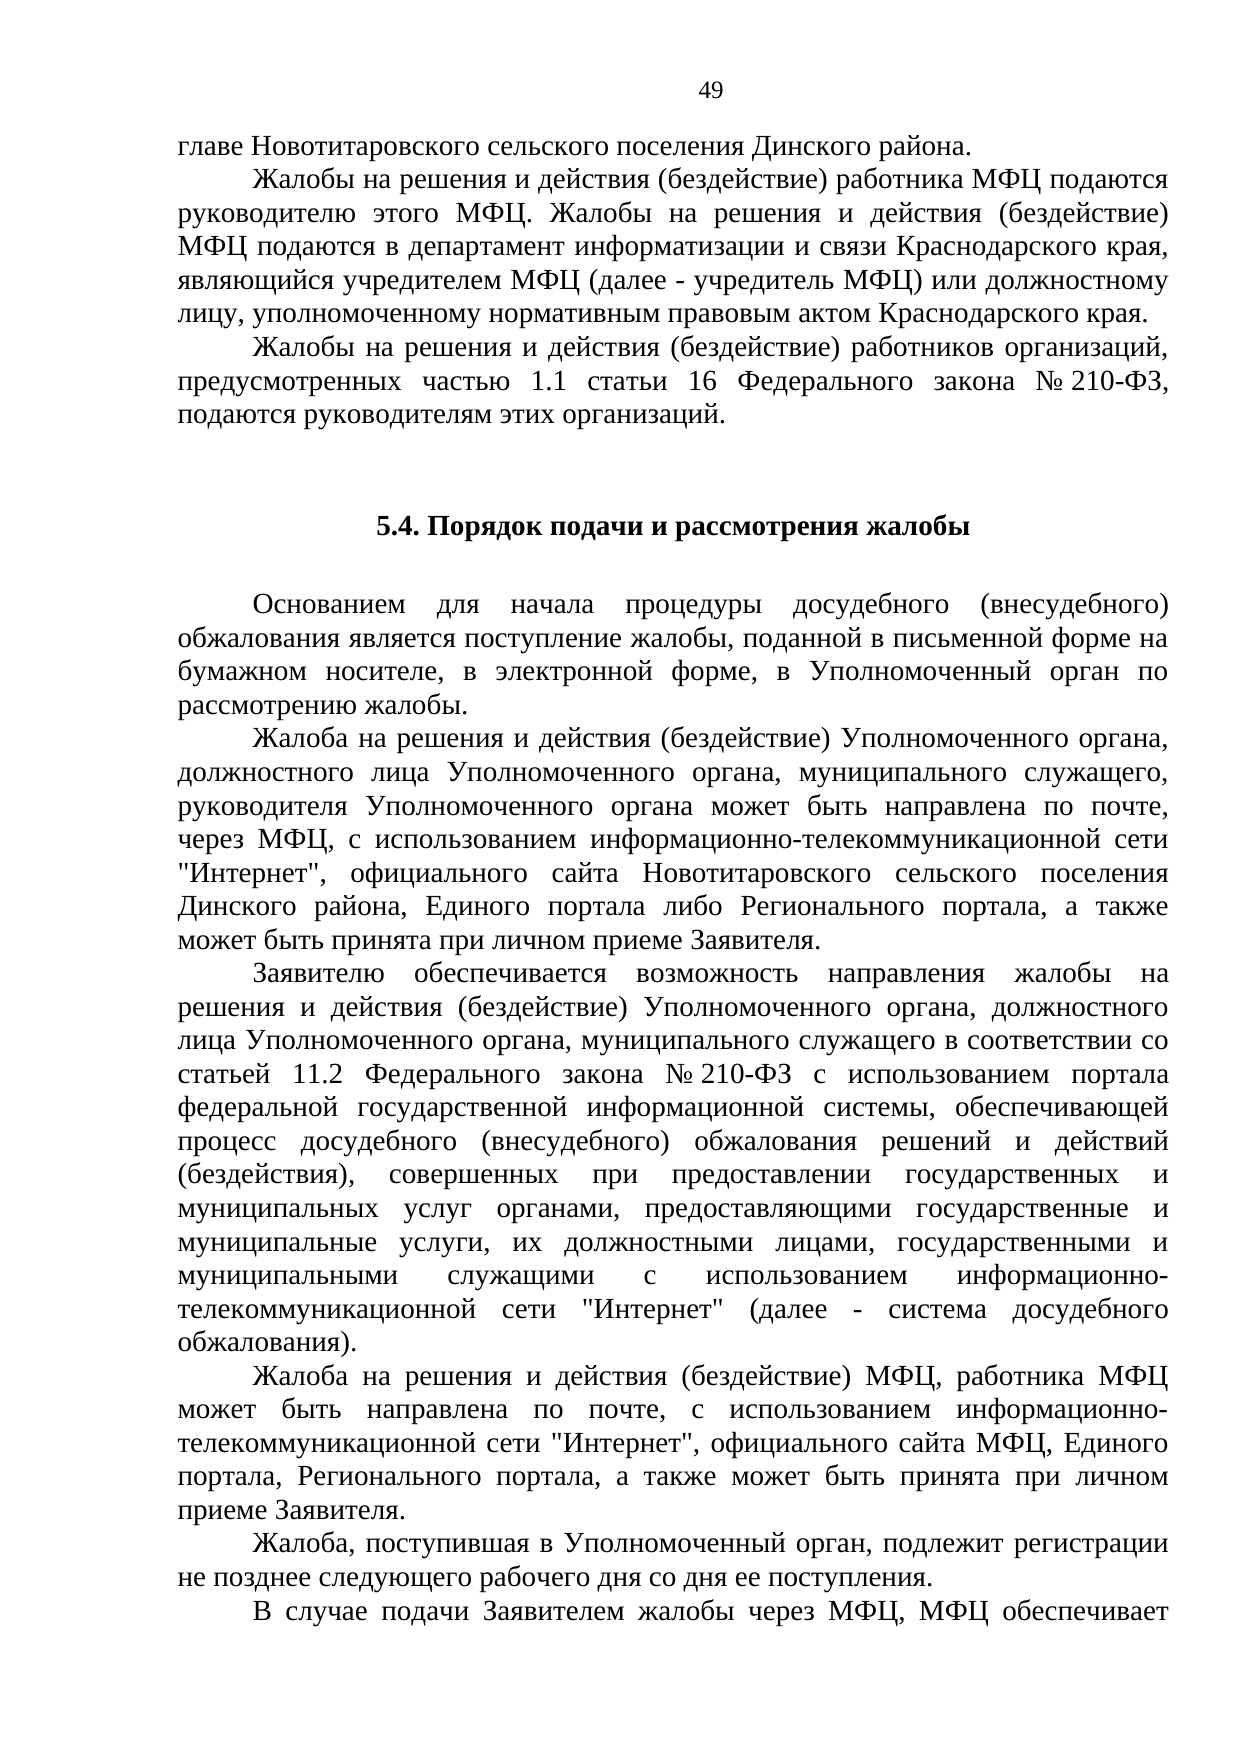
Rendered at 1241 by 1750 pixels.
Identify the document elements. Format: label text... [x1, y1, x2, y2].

text Жалоба на решения и действия (бездействие) Уполномоченного органа, должностного лица Уполномоченного органа, муниципального служащего, руководителя Уполномоченного органа может быть направлена по почте, через МФЦ, с использованием информационно-телекоммуникационной сети "Интернет", официального сайта Новотитаровского сельского поселения Динского района, Единого портала либо Регионального портала, а также может быть принята при личном приеме Заявителя. [177, 721, 1169, 955]
text Жалобы на решения и действия (бездействие) работников организаций, предусмотренных частью 1.1 статьи 16 Федерального закона № 210-ФЗ, подаются руководителям этих организаций. [177, 329, 1169, 430]
text Жалоба на решения и действия (бездействие) МФЦ, работника МФЦ может быть направлена по почте, с использованием информационно-телекоммуникационной сети "Интернет", официального сайта МФЦ, Единого портала, Регионального портала, а также может быть принята при личном приеме Заявителя. [177, 1358, 1169, 1526]
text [177, 128, 1169, 161]
text Жалобы на решения и действия (бездействие) работника МФЦ подаются руководителю этого МФЦ. Жалобы на решения и действия (бездействие) МФЦ подаются в департамент информатизации и связи Краснодарского края, являющийся учредителем МФЦ (далее - учредитель МФЦ) или должностному лицу, уполномоченному нормативным правовым актом Краснодарского края. [177, 161, 1169, 329]
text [177, 1593, 1169, 1626]
text Жалоба, поступившая в Уполномоченный орган, подлежит регистрации не позднее следующего рабочего дня со дня ее поступления. [177, 1526, 1169, 1593]
subtitle 5.4. Порядок подачи и рассмотрения жалобы [177, 508, 1169, 542]
text Заявителю обеспечивается возможность направления жалобы на решения и действия (бездействие) Уполномоченного органа, должностного лица Уполномоченного органа, муниципального служащего в соответствии со статьей 11.2 Федерального закона № 210-ФЗ с использованием портала федеральной государственной информационной системы, обеспечивающей процесс досудебного (внесудебного) обжалования решений и действий (бездействия), совершенных при предоставлении государственных и муниципальных услуг органами, предоставляющими государственные и муниципальные услуги, их должностными лицами, государственными и муниципальными служащими с использованием информационно-телекоммуникационной сети "Интернет" (далее - система досудебного обжалования). [177, 955, 1169, 1358]
text Основанием для начала процедуры досудебного (внесудебного) обжалования является поступление жалобы, поданной в письменной форме на бумажном носителе, в электронной форме, в Уполномоченный орган по рассмотрению жалобы. [177, 586, 1169, 721]
